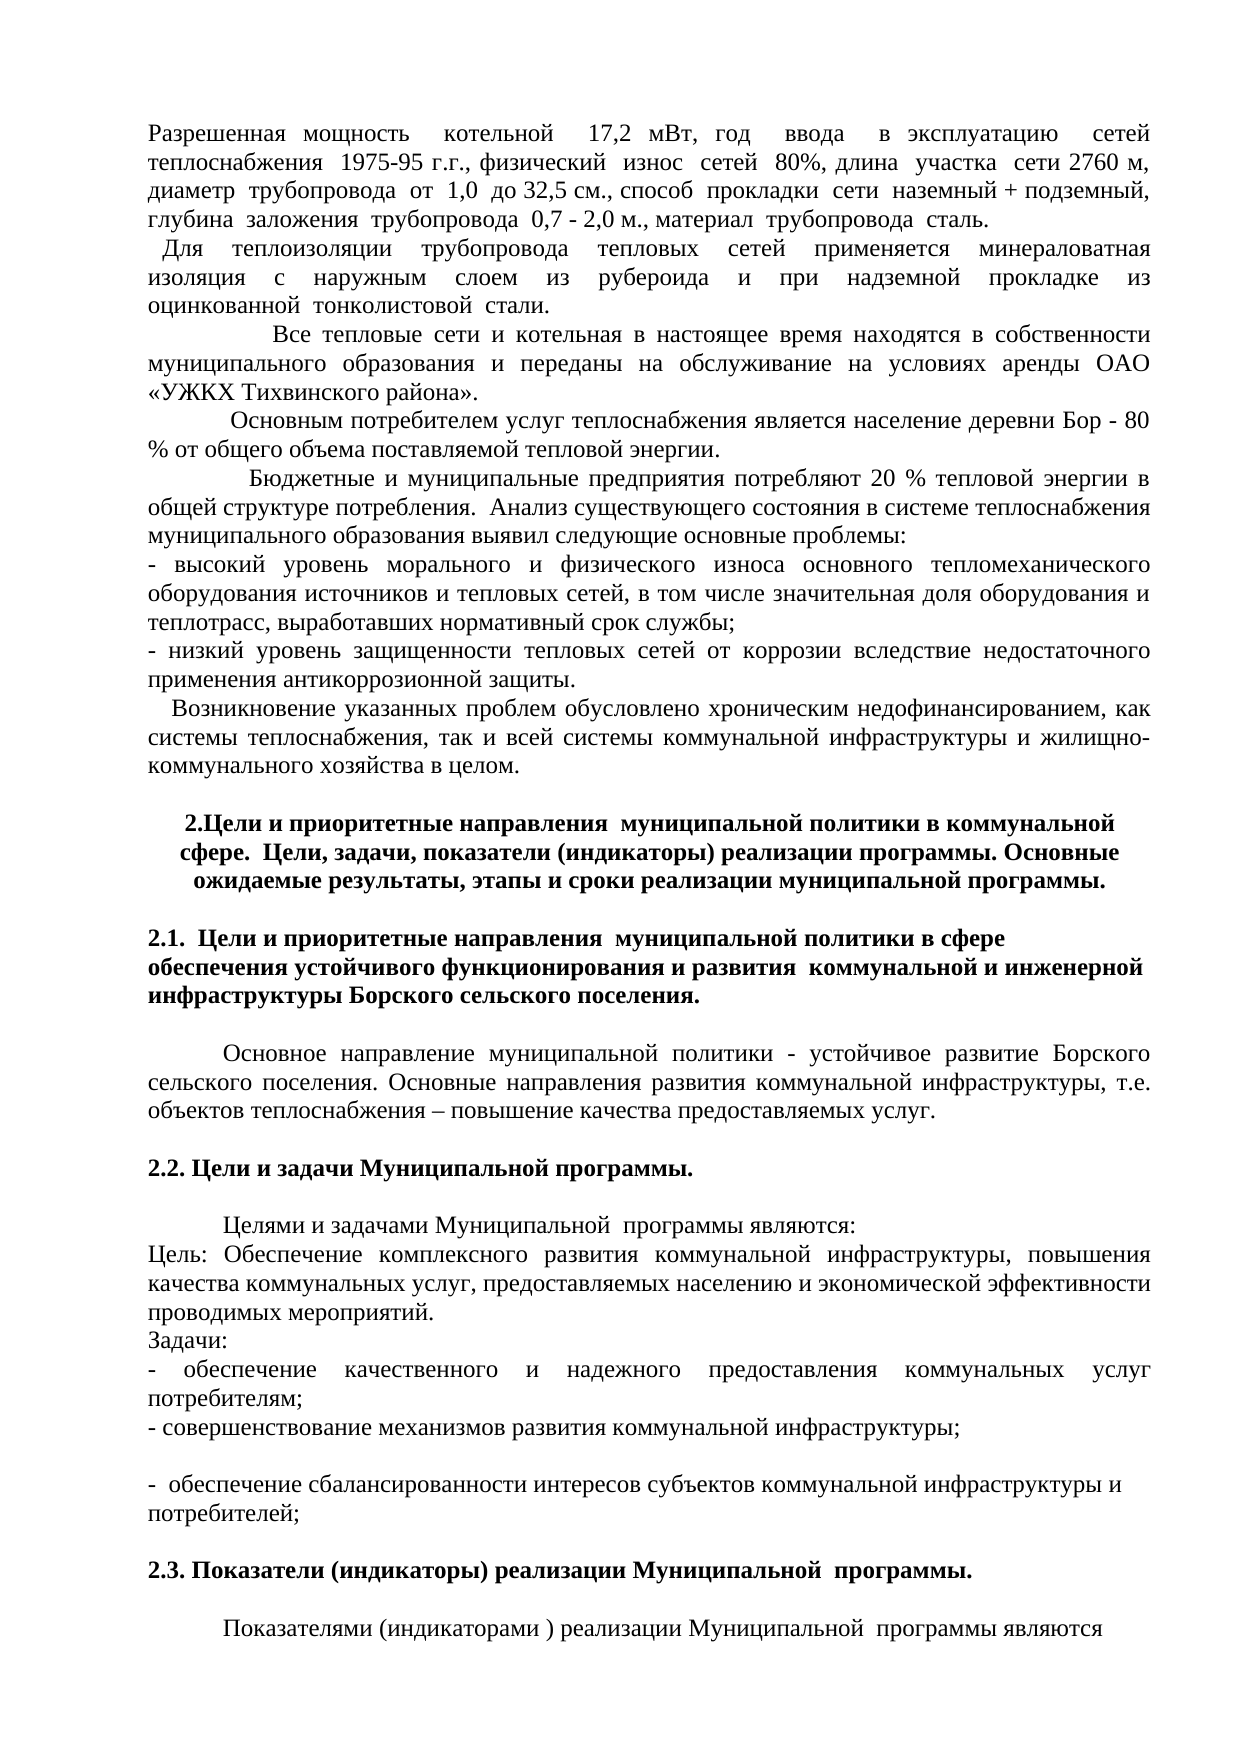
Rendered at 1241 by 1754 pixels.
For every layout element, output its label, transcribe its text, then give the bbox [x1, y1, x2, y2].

text Бюджетные и муниципальные предприятия потребляют 20 % тепловой энергии в общей структуре потребления. Анализ существующего состояния в системе теплоснабжения муниципального образования выявил следующие основные проблемы: [148, 463, 1152, 549]
list Цель: Обеспечение комплексного развития коммунальной инфраструктуры, повышения качества коммунальных услуг, предоставляемых населению и экономической эффективности проводимых мероприятий. [148, 1239, 1152, 1326]
list Целями и задачами Муниципальной программы являются: [148, 1211, 1152, 1239]
text Основным потребителем услуг теплоснабжения является население деревни Бор - 80 % от общего объема поставляемой тепловой энергии. [148, 406, 1152, 463]
text - высокий уровень морального и физического износа основного тепломеханического оборудования источников и тепловых сетей, в том числе значительная доля оборудования и теплотрасс, выработавших нормативный срок службы; [148, 549, 1152, 636]
text ожидаемые результаты, этапы и сроки реализации муниципальной программы. [148, 866, 1152, 894]
text 2.3. Показатели (индикаторы) реализации Муниципальной программы. [148, 1556, 1152, 1584]
text Основное направление муниципальной политики - устойчивое развитие Борского сельского поселения. Основные направления развития коммунальной инфраструктуры, т.е. объектов теплоснабжения – повышение качества предоставляемых услуг. [148, 1038, 1152, 1124]
text Для теплоизоляции трубопровода тепловых сетей применяется минераловатная изоляция с наружным слоем из рубероида и при надземной прокладке из оцинкованной тонколистовой стали. [148, 233, 1152, 319]
text Разрешенная мощность котельной 17,2 мВт, год ввода в эксплуатацию сетей теплоснабжения 1975-.г., физический износ сетей 80%, длина участка сети , диаметр трубопровода от 1,0 до ., способ прокладки сети наземный + подземный, глубина заложения трубопровода 0,7 - ., материал трубопровода сталь. [148, 118, 1152, 233]
text 2.Цели и приоритетные направления муниципальной политики в коммунальной сфере. Цели, задачи, показатели (индикаторы) реализации программы. Основные [148, 808, 1152, 866]
text - обеспечение сбалансированности интересов субъектов коммунальной инфраструктуры и потребителей; [148, 1469, 1152, 1527]
text 2.1. Цели и приоритетные направления муниципальной политики в сфере обеспечения устойчивого функционирования и развития коммунальной и инженерной инфраструктуры Борского сельского поселения. [148, 923, 1152, 1009]
list - совершенствование механизмов развития коммунальной инфраструктуры; [148, 1412, 1152, 1441]
text Все тепловые сети и котельная в настоящее время находятся в собственности муниципального образования и переданы на обслуживание на условиях аренды ОАО «УЖКХ Тихвинского района». [148, 319, 1152, 406]
list 2.2. Цели и задачи Муниципальной программы. [148, 1153, 1152, 1182]
text Возникновение указанных проблем обусловлено хроническим недофинансированием, как системы теплоснабжения, так и всей системы коммунальной инфраструктуры и жилищно-коммунального хозяйства в целом. [148, 693, 1152, 779]
list - обеспечение качественного и надежного предоставления коммунальных услуг потребителям; [148, 1354, 1152, 1412]
text Показателями (индикаторами ) реализации Муниципальной программы являются [148, 1613, 1152, 1642]
list Задачи: [148, 1326, 1152, 1354]
text - низкий уровень защищенности тепловых сетей от коррозии вследствие недостаточного применения антикоррозионной защиты. [148, 636, 1152, 693]
